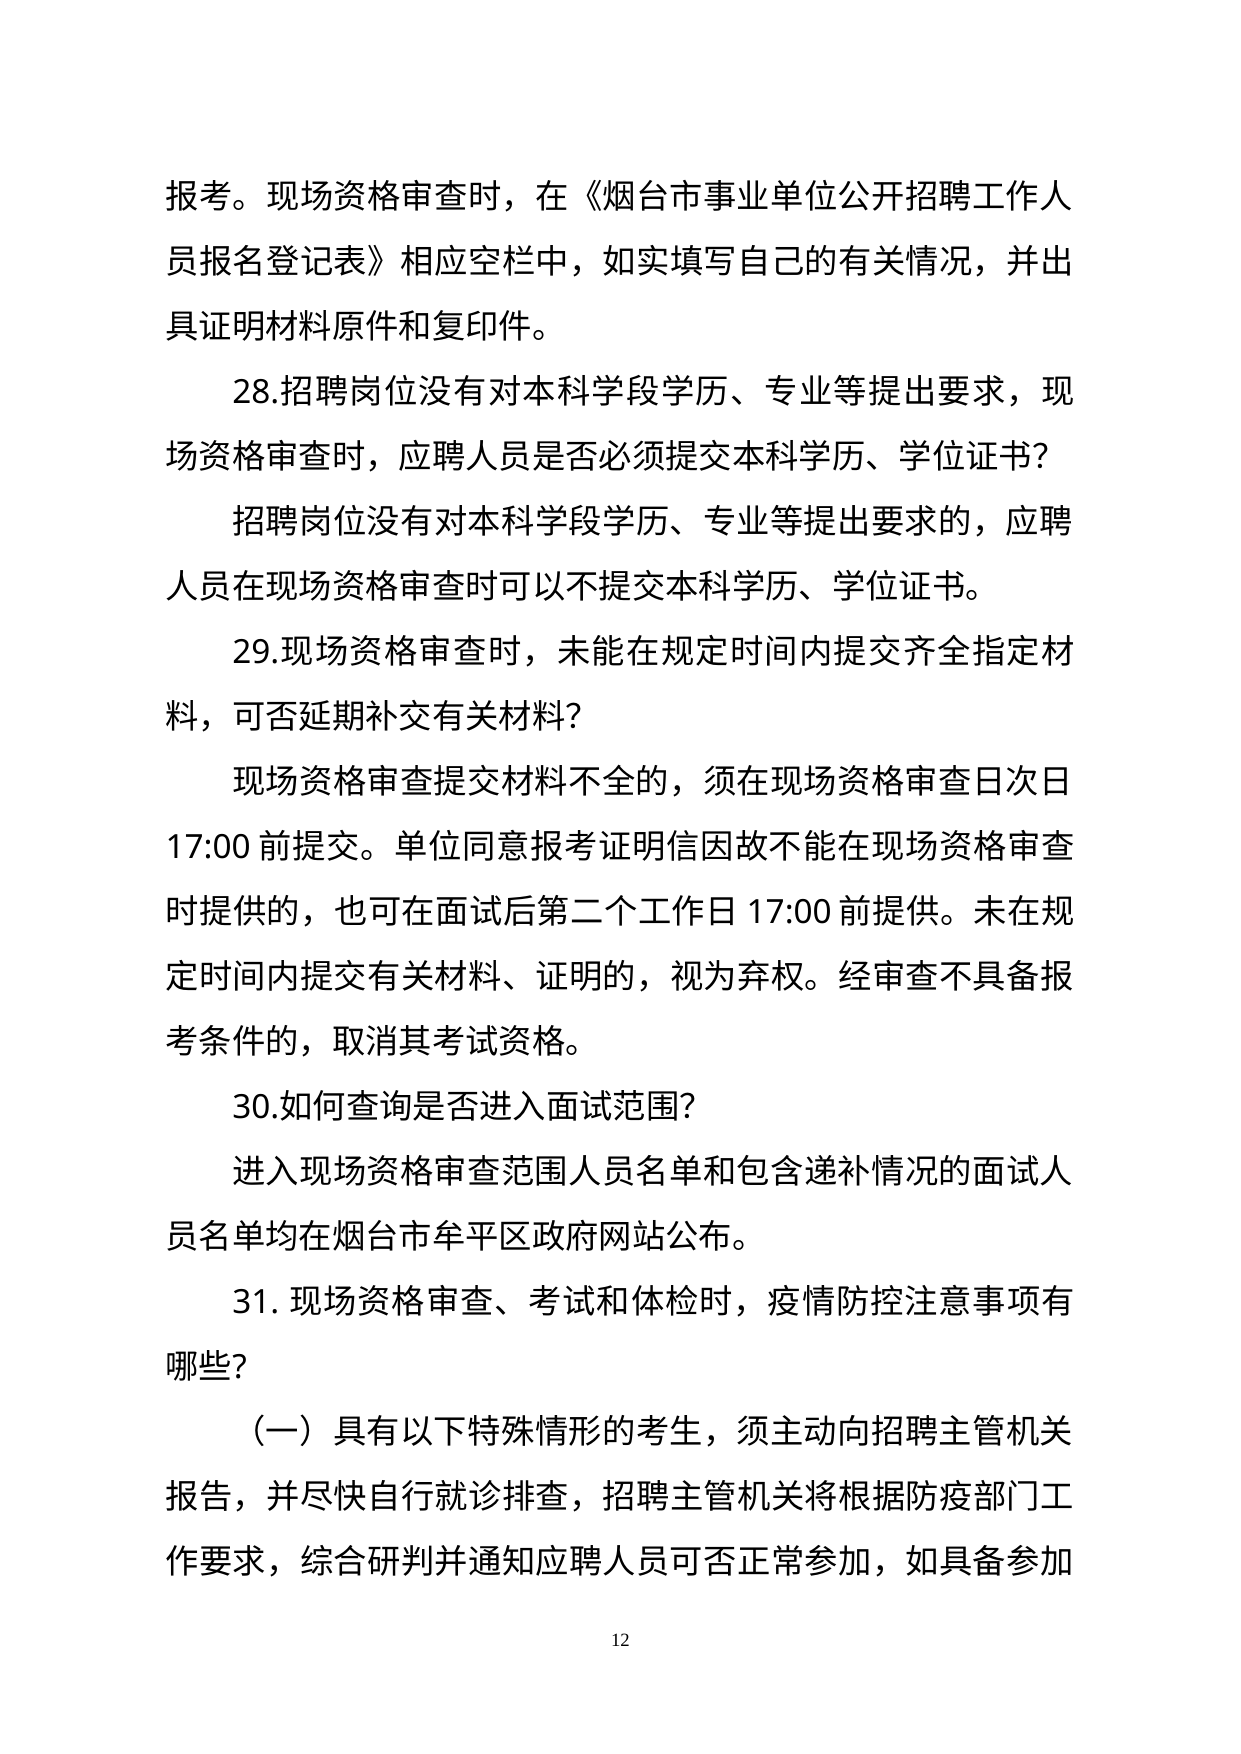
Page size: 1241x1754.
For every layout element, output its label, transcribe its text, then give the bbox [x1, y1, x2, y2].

text 现场资格审查提交材料不全的，须在现场资格审查日次日17:00前提交。单位同意报考证明信因故不能在现场资格审查时提供的，也可在面试后第二个工作日17:00前提供。未在规定时间内提交有关材料、证明的，视为弃权。经审查不具备报考条件的，取消其考试资格。 [165, 747, 1075, 1072]
text 进入现场资格审查范围人员名单和包含递补情况的面试人员名单均在烟台市牟平区政府网站公布。 [165, 1137, 1075, 1267]
text 31. 现场资格审查、考试和体检时，疫情防控注意事项有哪些? [165, 1267, 1075, 1397]
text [165, 162, 1075, 357]
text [165, 1397, 1075, 1592]
text 29.现场资格审查时，未能在规定时间内提交齐全指定材料，可否延期补交有关材料？ [165, 617, 1075, 747]
text 30.如何查询是否进入面试范围？ [165, 1072, 1075, 1137]
text 28.招聘岗位没有对本科学段学历、专业等提出要求，现场资格审查时，应聘人员是否必须提交本科学历、学位证书？ [165, 357, 1075, 487]
text 招聘岗位没有对本科学段学历、专业等提出要求的，应聘人员在现场资格审查时可以不提交本科学历、学位证书。 [165, 487, 1075, 617]
